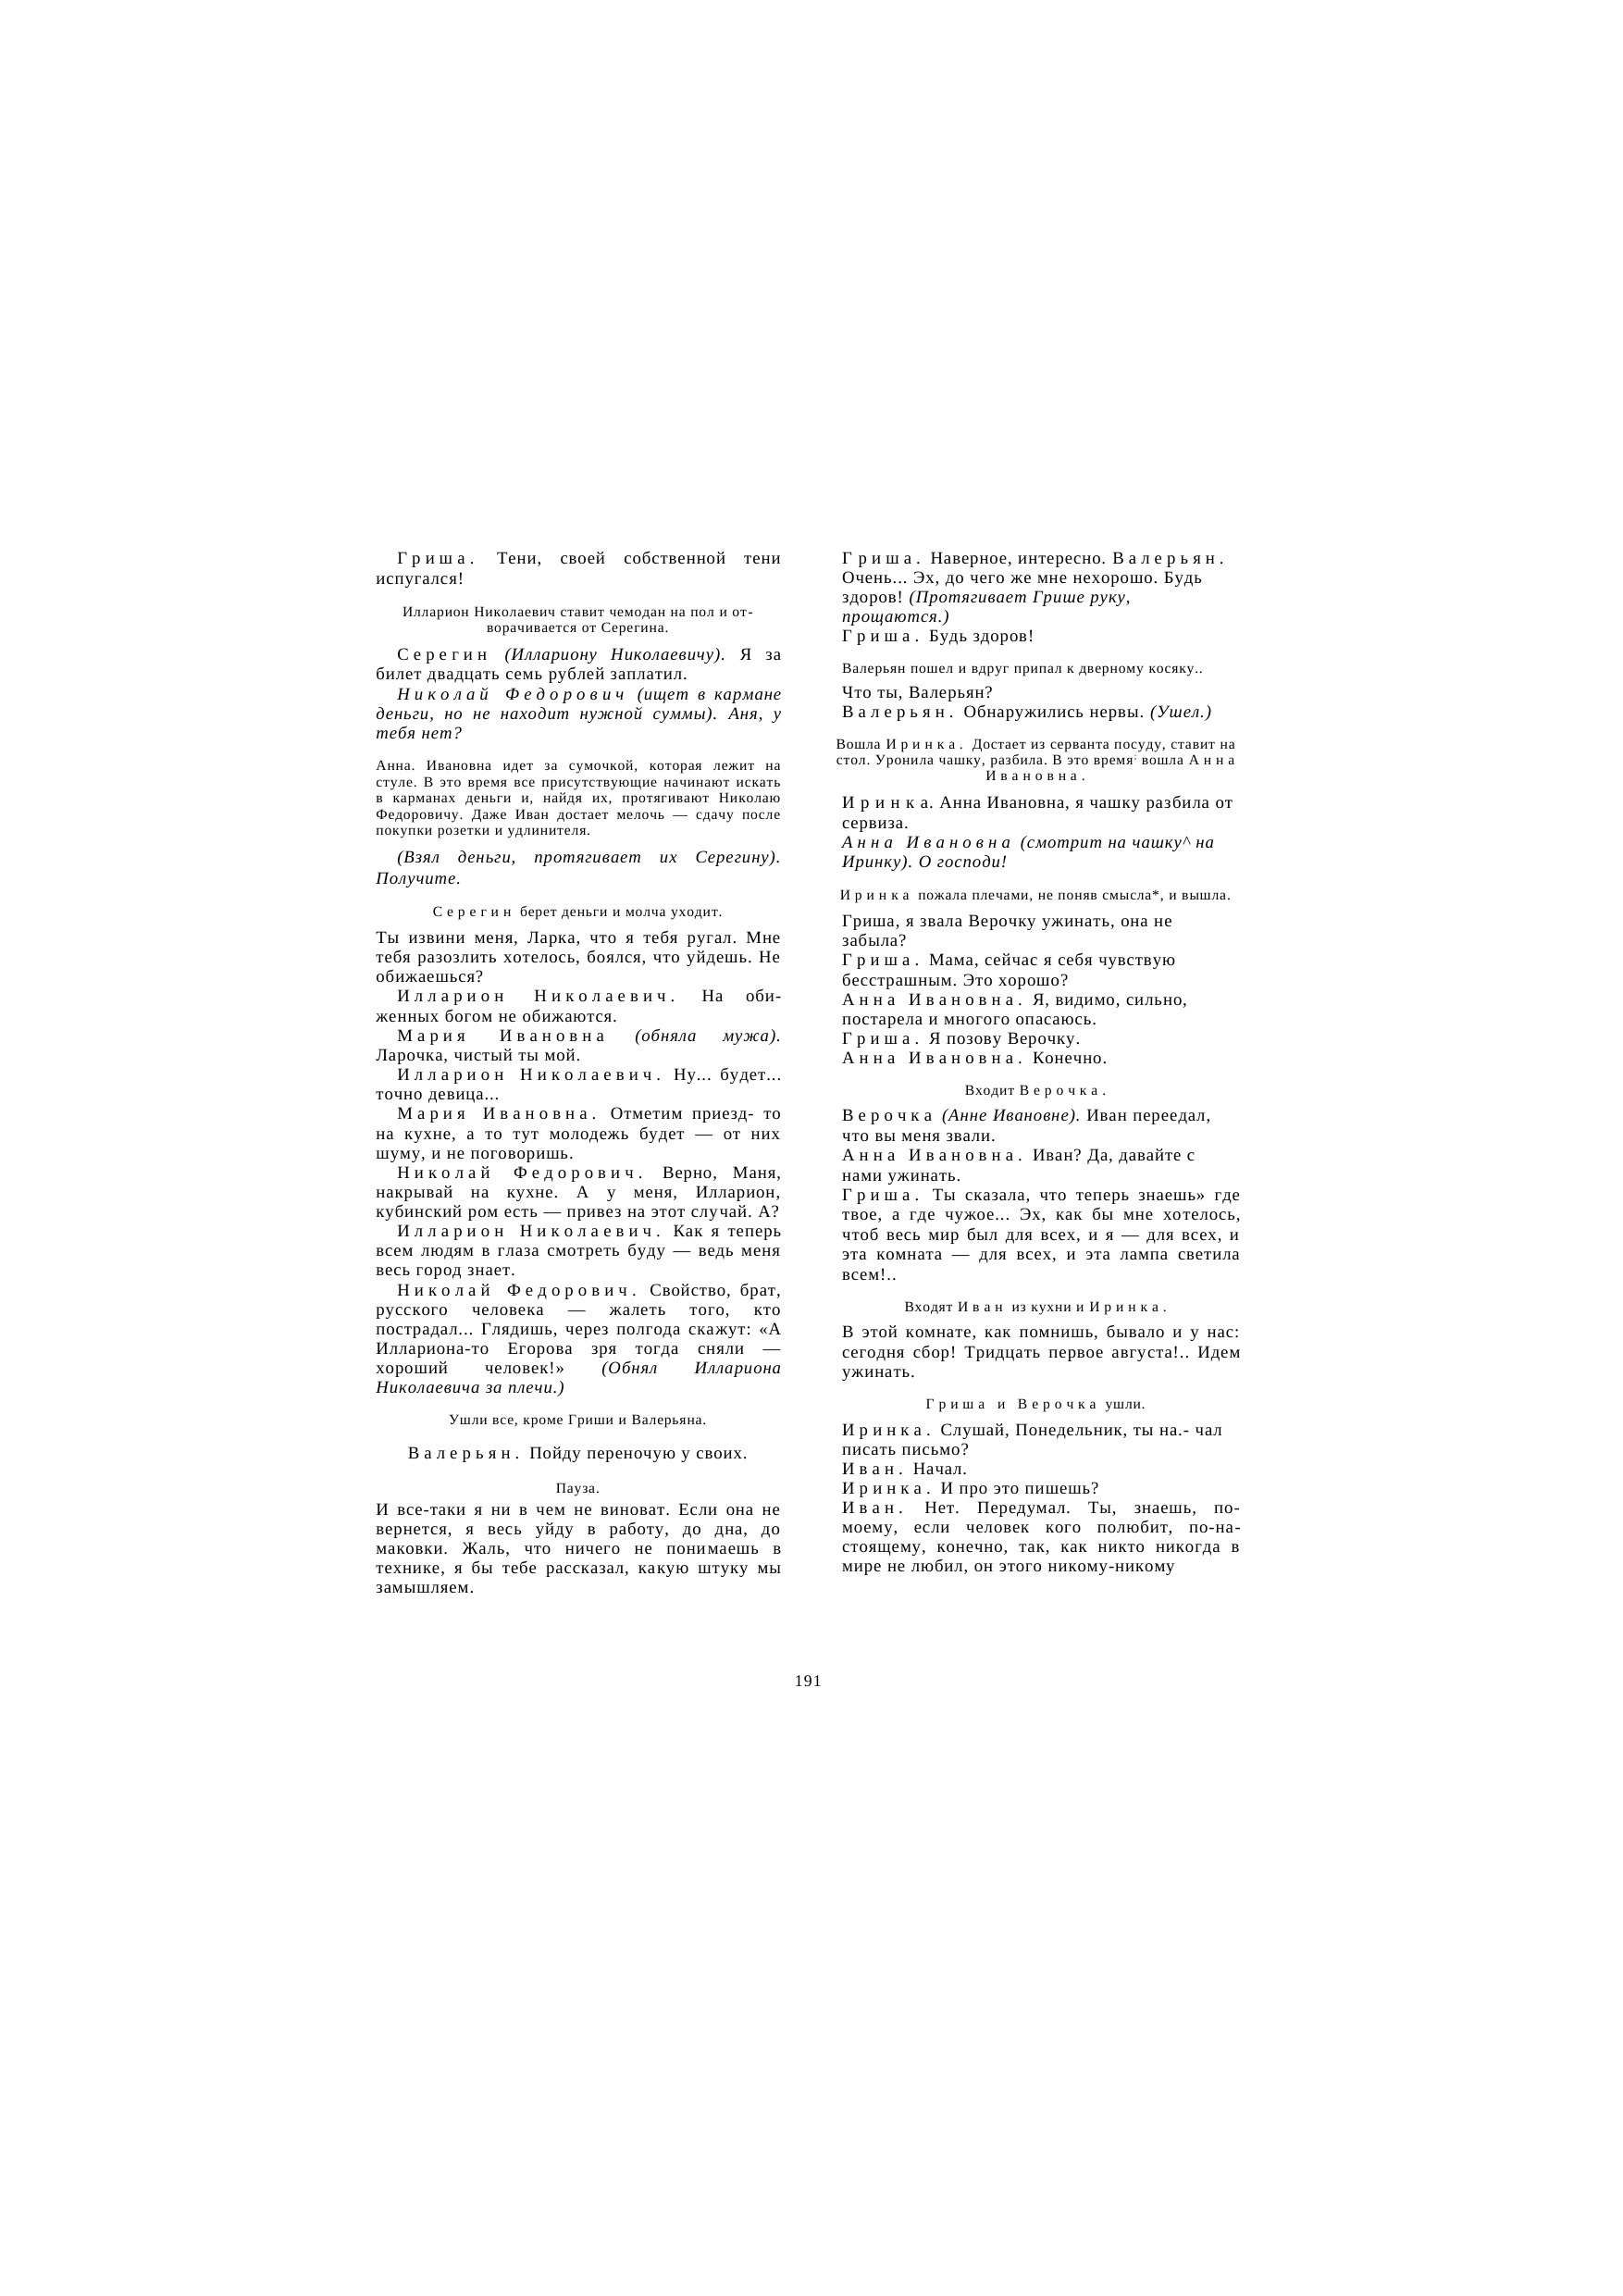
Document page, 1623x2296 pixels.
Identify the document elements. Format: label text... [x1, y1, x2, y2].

text Входят Иван из кухни и Иринка. [830, 1300, 1240, 1315]
text Гриша и Верочка ушли. [830, 1397, 1240, 1412]
text Иринка пожала плечами, не поняв смысла*, и вышла. [830, 887, 1240, 902]
text Анна Ивановна. Конечно. [842, 1049, 1244, 1068]
text Серегин берет деньги и молча уходит. [374, 905, 781, 920]
text Гриша, я звала Верочку ужинать, она не забыла? [842, 912, 1240, 950]
text Гриша. Будь здоров! [842, 627, 1244, 646]
text Гриша. Мама, сейчас я себя чувствую бесстрашным. Это хорошо? [842, 950, 1240, 989]
text Валерьян пошел и вдруг припал к дверному косяку.. [842, 662, 1244, 676]
text Валерьян. Пойду переночую у своих. [374, 1432, 781, 1466]
text Анна Ивановна (смотрит на чашку^ на Иринку). О господи! [842, 832, 1240, 872]
text Николай Федорович (ищет в кармане деньги, но не находит нужной суммы). Аня, у тебя нет? [376, 684, 781, 743]
text Гриша. Ты сказала, что теперь знаешь» где твое, а где чужое... Эх, как бы мне хотелось, чтоб весь мир был для всех, и я — для всех, и эта комната — для всех, и эта лампа светила всем!.. [842, 1185, 1240, 1285]
text Верочка (Анне Ивановне). Иван переедал, что вы меня звали. [842, 1105, 1240, 1145]
text Иван. Начал. [842, 1458, 1244, 1478]
text И все-таки я ни в чем не виноват. Если она не вернется, я весь уйду в работу, до дна, до маковки. Жаль, что ничего не понимаешь в технике, я бы тебе рассказал, какую штуку мы замышляем. [376, 1499, 781, 1597]
text В этой комнате, как помнишь, бывало и у нас: сегодня сбор! Тридцать первое августа!.. Идем ужинать. [842, 1322, 1240, 1382]
text Анна Ивановна. Иван? Да, давайте с нами ужинать. [842, 1145, 1240, 1185]
text Входит Верочка. [830, 1084, 1240, 1098]
text Ты извини меня, Ларка, что я тебя ругал. Мне тебя разозлить хотелось, боялся, что уйдешь. Не обижаешься? [376, 928, 781, 987]
text Илларион Николаевич. Как я теперь всем людям в глаза смотреть буду — ведь меня весь город знает. [376, 1222, 781, 1280]
text Иван. Нет. Передумал. Ты, знаешь, по- моему, если человек кого полюбит, по-настоящему, конечно, так, как никто никогда в мире не любил, он этого никому-никому [842, 1498, 1240, 1576]
text Иринка. И про это пишешь? [842, 1478, 1244, 1498]
text Николай Федорович. Свойство, брат, русского человека — жалеть того, кто пострадал... Глядишь, через полгода скажут: «А Иллариона-то Егорова зря тогда сняли — хороший человек!» (Обнял Иллариона Николаевича за плечи.) [376, 1280, 781, 1397]
text 191 [795, 1674, 822, 1690]
text Мария Ивановна. Отметим приезд- то на кухне, а то тут молодежь будет — от них шуму, и не поговоришь. [376, 1104, 781, 1162]
text Анна. Ивановна идет за сумочкой, которая лежит на стуле. В это время все присутствующие начинают искать в карманах деньги и, найдя их, протягивают Николаю Федоровичу. Даже Иван достает мелочь — сдачу после покупки розетки и удлинителя. [376, 758, 781, 838]
text Анна Ивановна. Я, видимо, сильно, постарела и многого опасаюсь. [842, 989, 1240, 1029]
text Г риша. Наверное, интересно. Валерьян. Очень... Эх, до чего же мне нехорошо. Будь здоров! (Протягивает Грише руку, прощаются.) [842, 548, 1240, 627]
text Илларион Николаевич. Ну... будет... точно девица... [376, 1065, 781, 1104]
text (Взял деньги, протягивает их Серегину). Получите. [376, 847, 781, 888]
text Пауза. [374, 1466, 781, 1499]
text Что ты, Валерьян? [842, 682, 1244, 702]
text Илларион Николаевич ставит чемодан на пол и отворачивается от Серегина. [374, 604, 781, 636]
text Мария Ивановна (обняла мужа). Ларочка, чистый ты мой. [376, 1025, 781, 1065]
text Валерьян. Обнаружились нервы. (Ушел.) [842, 702, 1240, 722]
text Серегин (Иллариону Николаевичу). Я за билет двадцать семь рублей заплатил. [376, 644, 781, 684]
text Ушли все, кроме Гриши и Валерьяна. [374, 1397, 781, 1432]
text Вошла Иринка. Достает из серванта посуду, ставит на стол. Уронила чашку, разбила. В это время; вошла Анна Ивановна. [830, 737, 1240, 784]
text И р и н к а. Анна Ивановна, я чашку разбила от сервиза. [842, 792, 1240, 832]
text Гриша. Я позову Верочку. [842, 1029, 1244, 1049]
text Илларион Николаевич. На обиженных богом не обижаются. [376, 987, 781, 1025]
text Гриша. Тени, своей собственной тени испугался! [376, 548, 781, 589]
text Николай Федорович. Верно, Маня, накрывай на кухне. А у меня, Илларион, кубинский ром есть — привез на этот случай. А? [376, 1162, 781, 1222]
text Иринка. Слушай, Понедельник, ты на.- чал писать письмо? [842, 1420, 1240, 1458]
